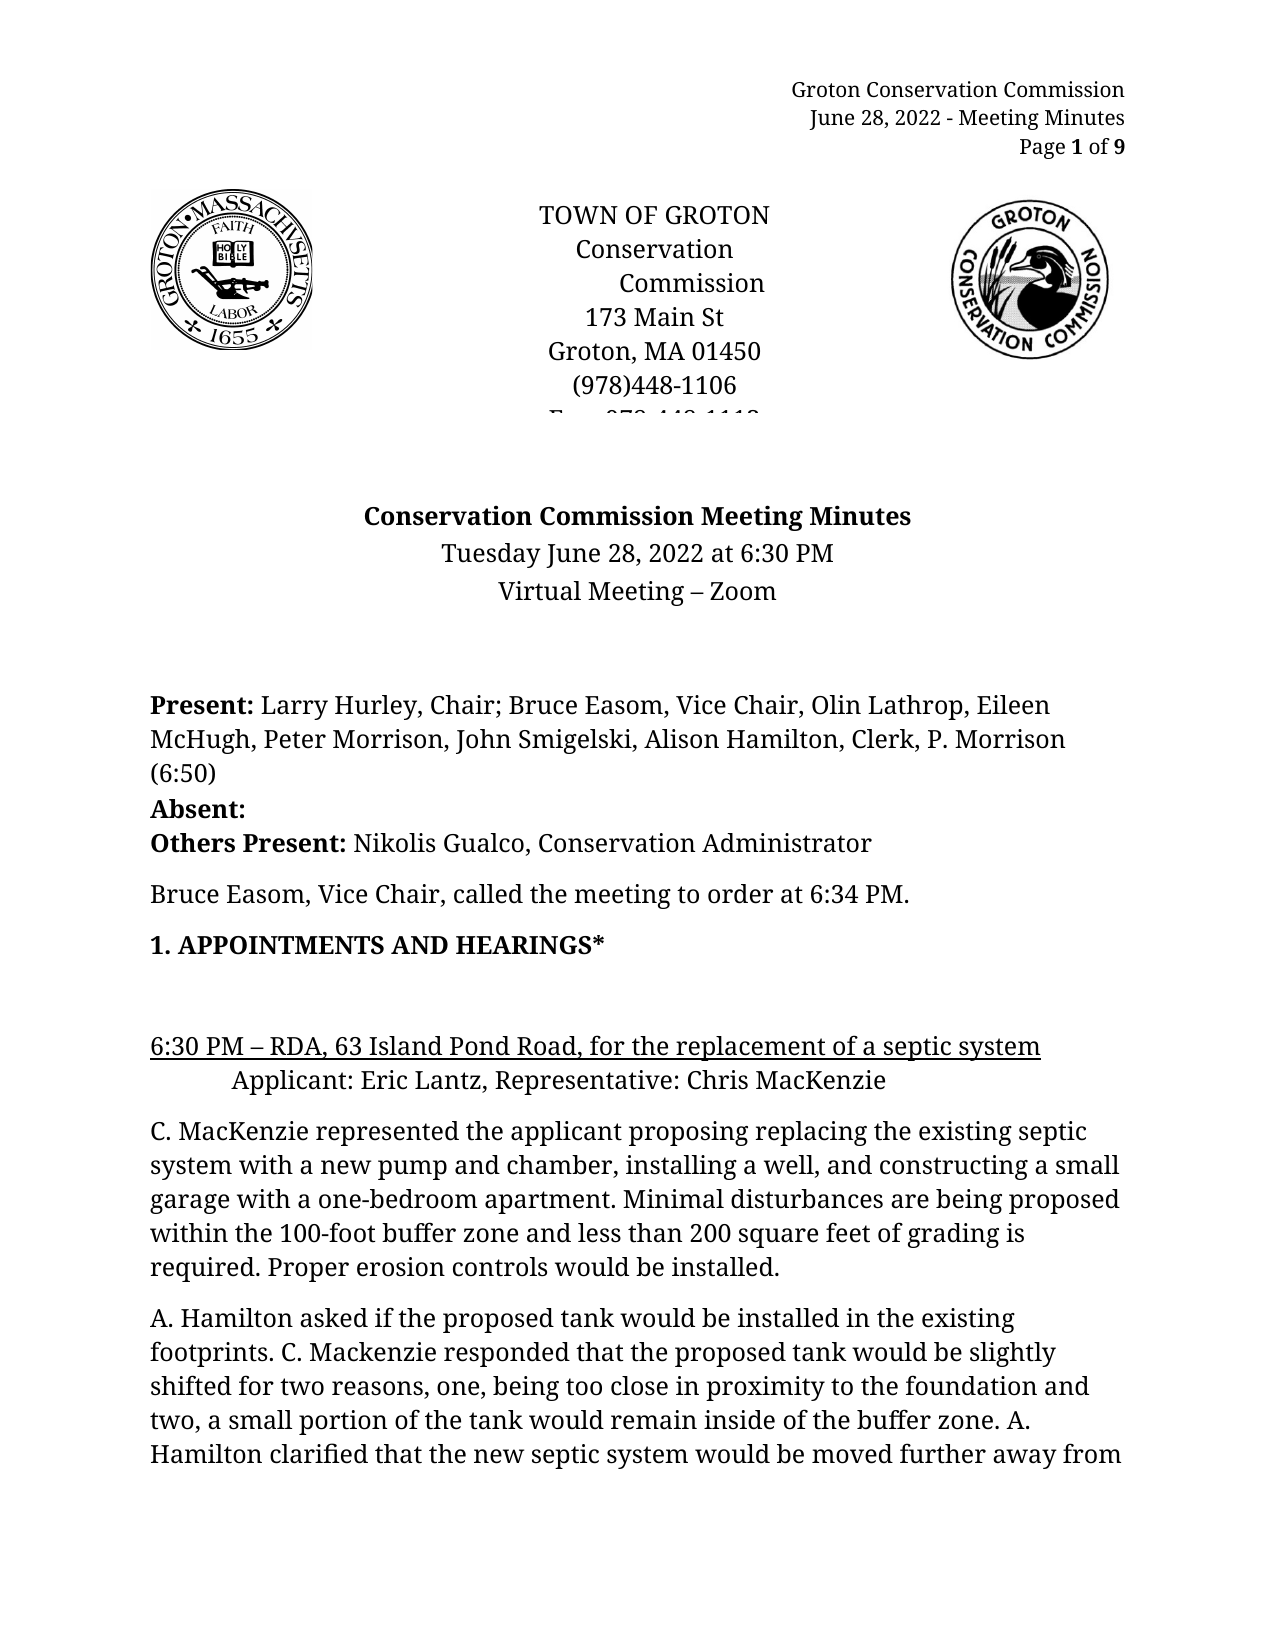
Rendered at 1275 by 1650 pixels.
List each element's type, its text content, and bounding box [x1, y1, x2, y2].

text Others Present: Nikolis Gualco, Conservation Administrator [150, 826, 1125, 860]
subtitle Conservation Commission Meeting Minutes [150, 499, 1125, 533]
text Bruce Easom, Vice Chair, called the meeting to order at 6:34 PM. [150, 877, 1125, 911]
text 6:30 PM – RDA, 63 Island Pond Road, for the replacement of a septic system Applicant: Eric Lantz, Representative: Chris MacKenzie [150, 1029, 1125, 1097]
picture [150, 189, 313, 350]
picture [932, 189, 1123, 371]
text Virtual Meeting – Zoom [150, 573, 1125, 607]
text C. MacKenzie represented the applicant proposing replacing the existing septic system with a new pump and chamber, installing a well, and constructing a small garage with a one-bedroom apartment. Minimal disturbances are being proposed within the 100-foot buffer zone and less than 200 square feet of grading is required. Proper erosion controls would be installed. [150, 1114, 1125, 1284]
subtitle Present: Larry Hurley, Chair; Bruce Easom, Vice Chair, Olin Lathrop, Eileen McHugh, Peter Morrison, John Smigelski, Alison Hamilton, Clerk, P. Morrison (6:50) [150, 688, 1125, 790]
subtitle Tuesday June 28, 2022 at 6:30 PM [150, 536, 1125, 570]
text 1. APPOINTMENTS AND HEARINGS* [150, 927, 1125, 962]
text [150, 1301, 1125, 1471]
subtitle Absent: [150, 792, 1125, 826]
